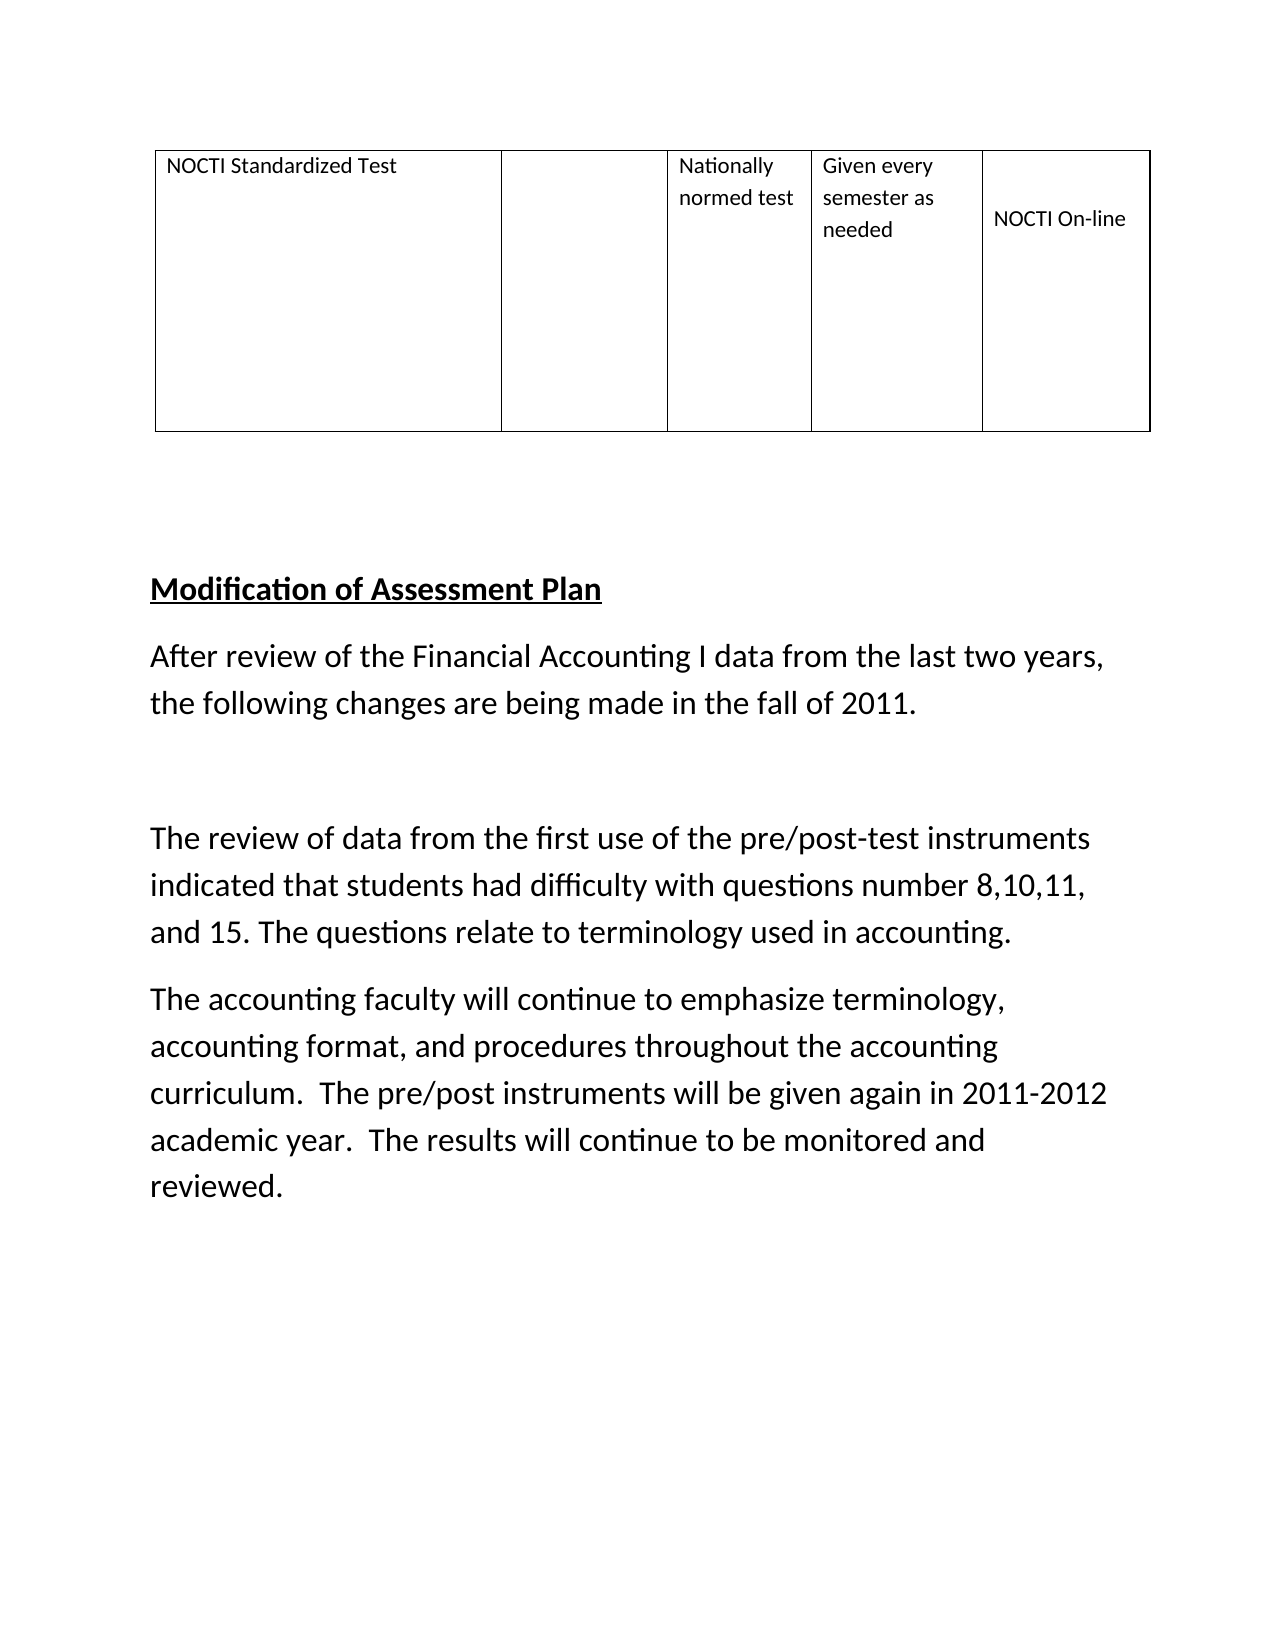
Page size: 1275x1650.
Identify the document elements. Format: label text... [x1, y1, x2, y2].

table_cell NOCTI On-line [983, 151, 1149, 431]
table_cell NOCTI Standardized Test [156, 151, 501, 431]
table_cell Nationally normed test [668, 151, 811, 431]
text After review of the Financial Accounting I data from the last two years, the following changes are being made in the fall of 2011. [150, 635, 1125, 723]
text Modification of Assessment Plan [150, 567, 1125, 608]
text The review of data from the first use of the pre/post-test instruments indicated that students had difficulty with questions number 8,10,11, and 15. The questions relate to terminology used in accounting. [150, 817, 1125, 951]
table_cell Given every semester as needed [812, 151, 982, 431]
text The accounting faculty will continue to emphasize terminology, accounting format, and procedures throughout the accounting curriculum. The pre/post instruments will be given again in 2011-2012 academic year. The results will continue to be monitored and reviewed. [150, 978, 1125, 1206]
table_cell [502, 151, 667, 431]
